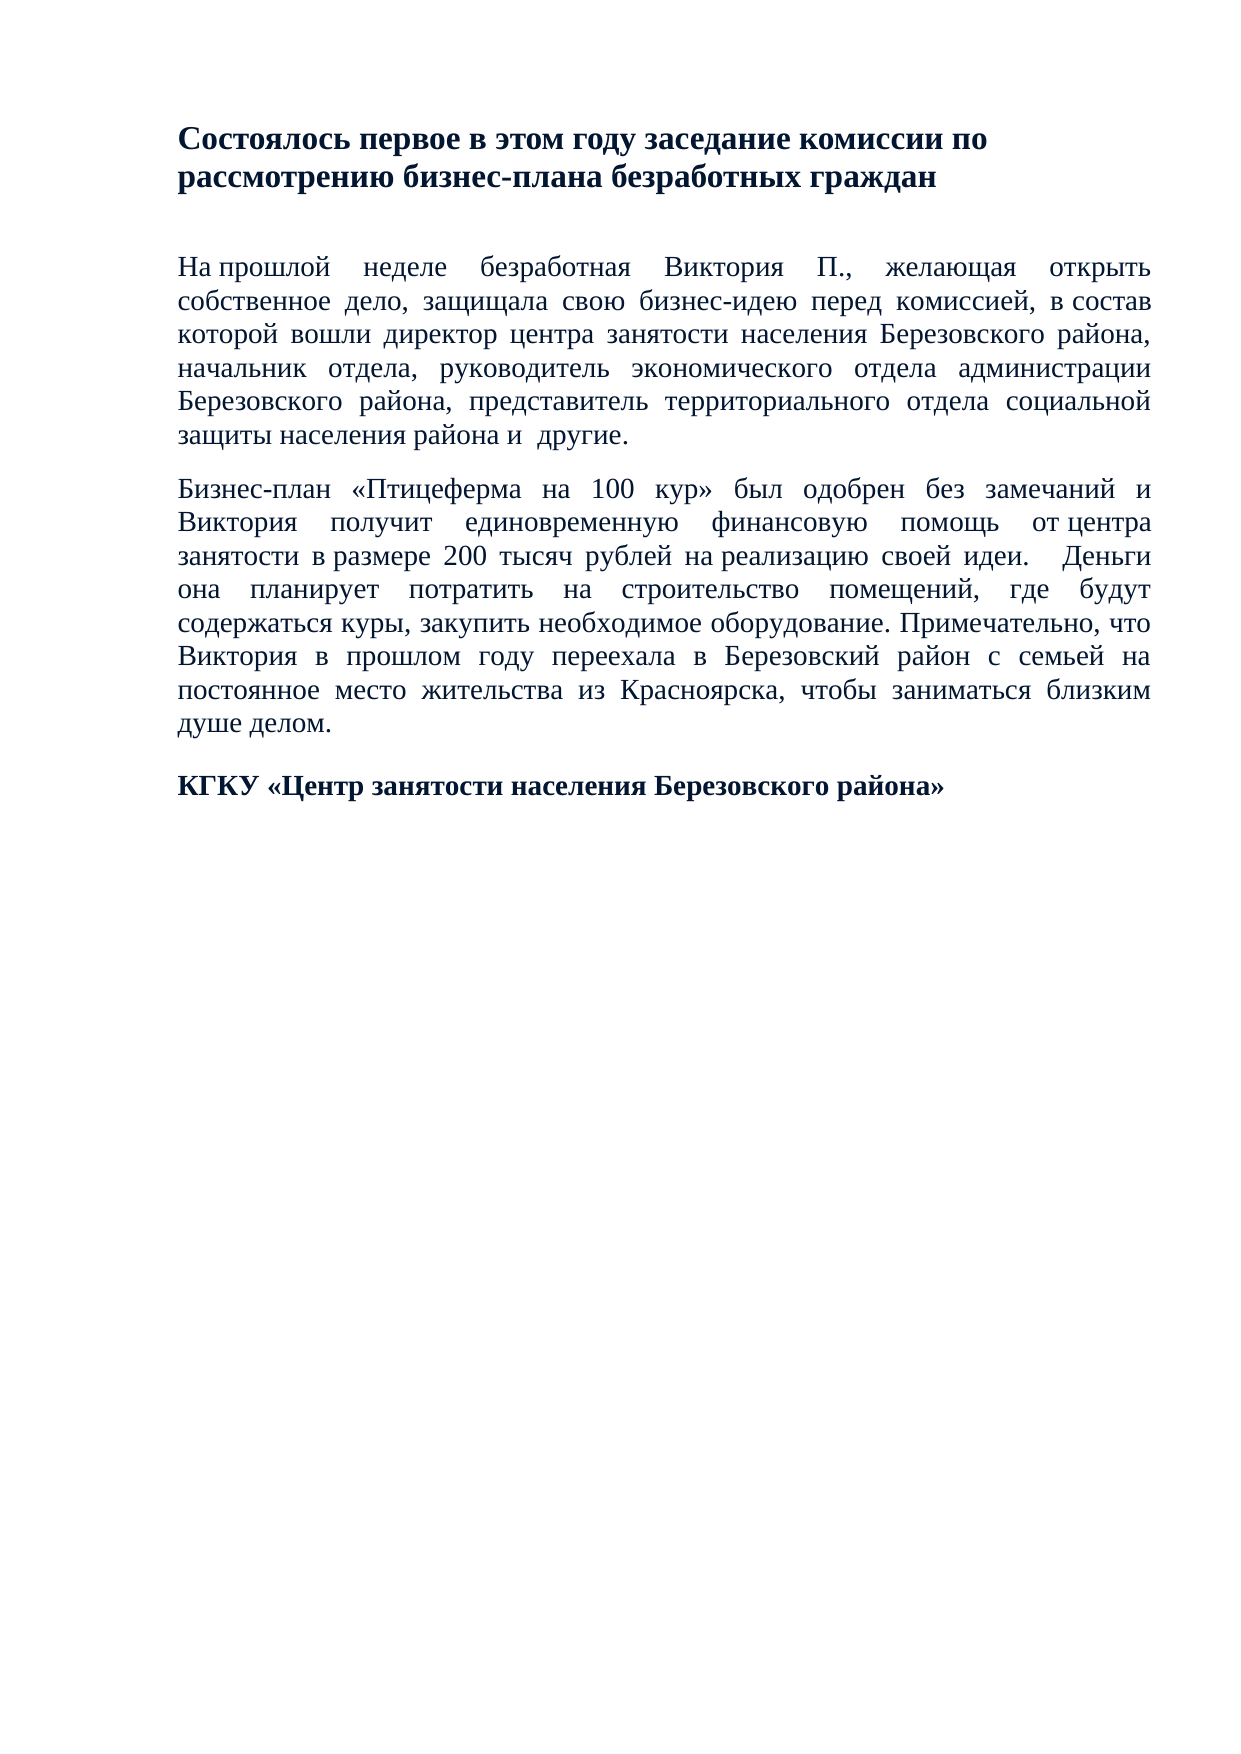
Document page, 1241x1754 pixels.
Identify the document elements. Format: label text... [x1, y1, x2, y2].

text Бизнес-план «Птицеферма на 100 кур» был одобрен без замечаний и Виктория получит единовременную финансовую помощь от центра занятости в размере 200 тысяч рублей на реализацию своей идеи. Деньги она планирует потратить на строительство помещений, где будут содержаться куры, закупить необходимое оборудование. Примечательно, что Виктория в прошлом году переехала в Березовский район с семьей на постоянное место жительства из Красноярска, чтобы заниматься близким душе делом. [177, 471, 1152, 739]
text КГКУ «Центр занятости населения Березовского района» [177, 768, 1152, 802]
text Состоялось первое в этом году заседание комиссии по рассмотрению бизнес-плана безработных граждан [177, 118, 1152, 195]
text На прошлой неделе безработная Виктория П., желающая открыть собственное дело, защищала свою бизнес-идею перед комиссией, в состав которой вошли директор центра занятости населения Березовского района, начальник отдела, руководитель экономического отдела администрации Березовского района, представитель территориального отдела социальной защиты населения района и другие. [177, 249, 1152, 450]
